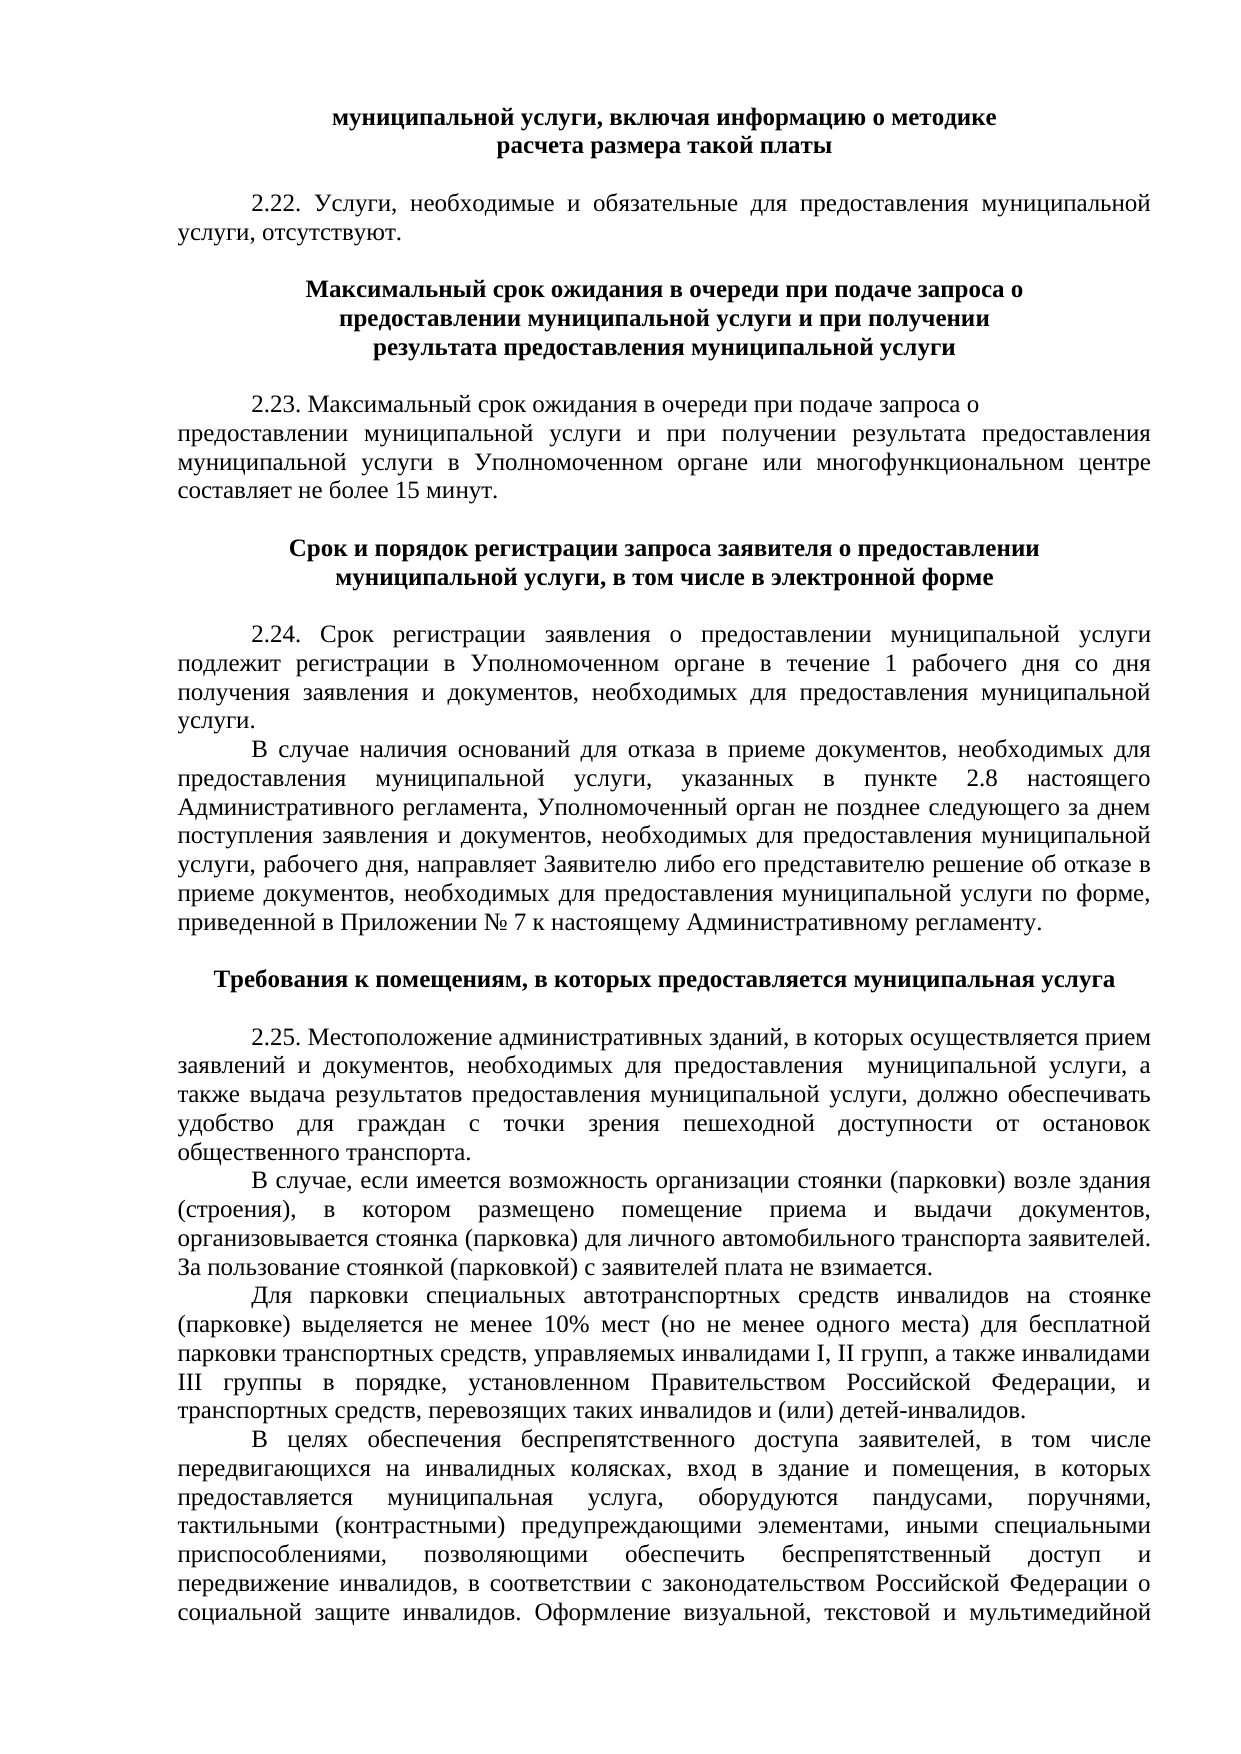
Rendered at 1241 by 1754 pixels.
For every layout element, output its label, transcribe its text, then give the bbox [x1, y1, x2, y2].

text 2.24. Срок регистрации заявления о предоставлении муниципальной услуги подлежит регистрации в Уполномоченном органе в течение 1 рабочего дня со дня получения заявления и документов, необходимых для предоставления муниципальной услуги. [177, 619, 1152, 734]
text Требования к помещениям, в которых предоставляется муниципальная услуга [177, 964, 1152, 993]
text Для парковки специальных автотранспортных средств инвалидов на стоянке (парковке) выделяется не менее 10% мест (но не менее одного места) для бесплатной парковки транспортных средств, управляемых инвалидами I, II групп, а также инвалидами III группы в порядке, установленном Правительством Российской Федерации, и транспортных средств, перевозящих таких инвалидов и (или) детей-инвалидов. [177, 1281, 1152, 1424]
text В случае, если имеется возможность организации стоянки (парковки) возле здания (строения), в котором размещено помещение приема и выдачи документов, организовывается стоянка (парковка) для личного автомобильного транспорта заявителей. За пользование стоянкой (парковкой) с заявителей плата не взимается. [177, 1166, 1152, 1281]
text 2.22. Услуги, необходимые и обязательные для предоставления муниципальной услуги, отсутствуют. [177, 188, 1152, 246]
text предоставлении муниципальной услуги и при получении результата предоставления муниципальной услуги в Уполномоченном органе или многофункциональном центре составляет не более 15 минут. [177, 418, 1152, 504]
text предоставлении муниципальной услуги и при получении [177, 303, 1152, 332]
text В случае наличия оснований для отказа в приеме документов, необходимых для предоставления муниципальной услуги, указанных в пункте 2.8 настоящего Административного регламента, Уполномоченный орган не позднее следующего за днем поступления заявления и документов, необходимых для предоставления муниципальной услуги, рабочего дня, направляет Заявителю либо его представителю решение об отказе в приеме документов, необходимых для предоставления муниципальной услуги по форме, приведенной в Приложении № 7 к настоящему Административному регламенту. [177, 734, 1152, 936]
text Срок и порядок регистрации запроса заявителя о предоставлении [177, 533, 1152, 562]
text муниципальной услуги, в том числе в электронной форме [177, 562, 1152, 591]
text результата предоставления муниципальной услуги [177, 332, 1152, 361]
text муниципальной услуги, включая информацию о методике [177, 102, 1152, 131]
text расчета размера такой платы [177, 131, 1152, 159]
text 2.23. Максимальный срок ожидания в очереди при подаче запроса о [177, 389, 1152, 418]
text 2.25. Местоположение административных зданий, в которых осуществляется прием заявлений и документов, необходимых для предоставления муниципальной услуги, а также выдача результатов предоставления муниципальной услуги, должно обеспечивать удобство для граждан с точки зрения пешеходной доступности от остановок общественного транспорта. [177, 1022, 1152, 1166]
text Максимальный срок ожидания в очереди при подаче запроса о [177, 274, 1152, 303]
